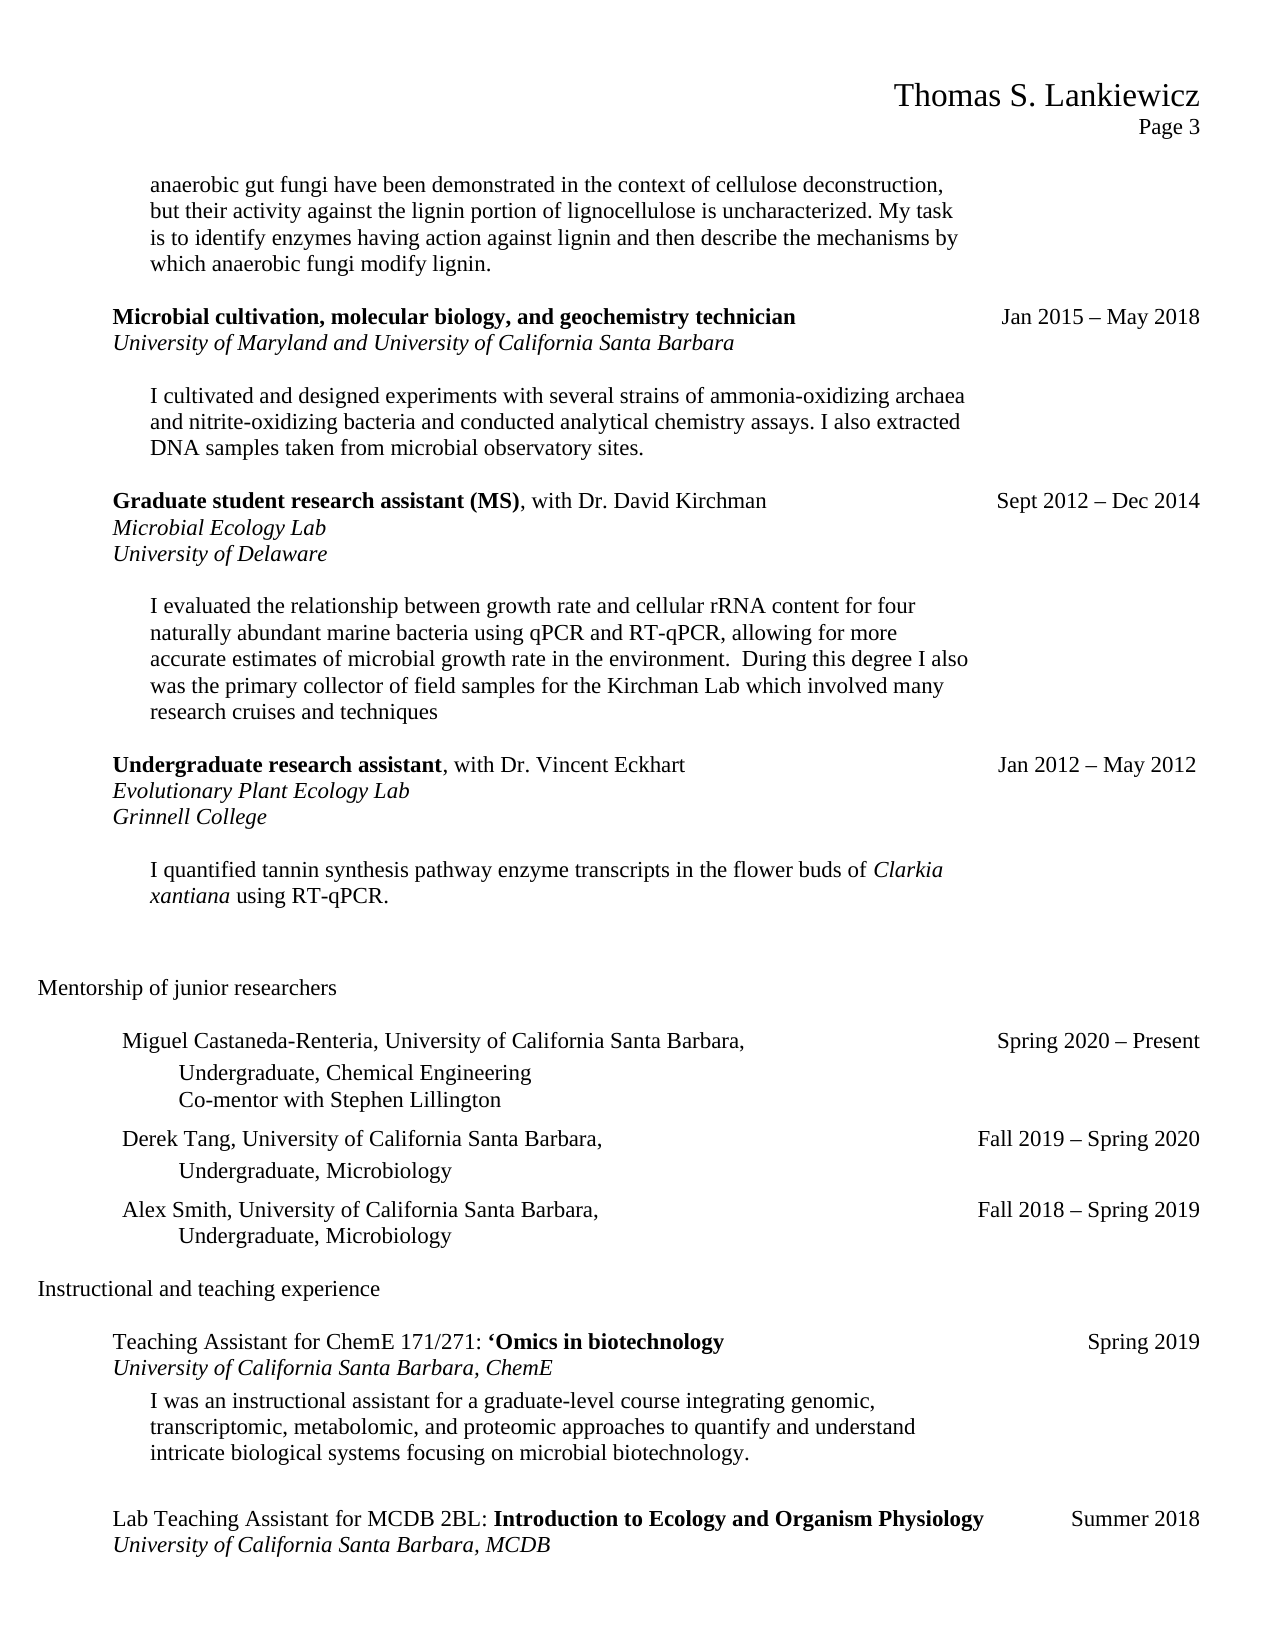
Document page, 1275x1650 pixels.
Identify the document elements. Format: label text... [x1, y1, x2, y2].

text Mentorship of junior researchers [37, 974, 1200, 1000]
text Miguel Castaneda-Renteria, University of California Santa Barbara, Spring 2020 – Present [122, 1027, 1200, 1053]
text Evolutionary Plant Ecology Lab [112, 777, 975, 803]
text I evaluated the relationship between growth rate and cellular rRNA content for four naturally abundant marine bacteria using qPCR and RT-qPCR, allowing for more accurate estimates of microbial growth rate in the environment. During this degree I also was the primary collector of field samples for the Kirchman Lab which involved many research cruises and techniques [150, 593, 975, 724]
text Alex Smith, University of California Santa Barbara, Fall 2018 – Spring 2019 [122, 1196, 1200, 1222]
text Undergraduate research assistant, with Dr. Vincent Eckhart Jan 2012 – May 2012 [112, 751, 1200, 777]
text Grinnell College [112, 803, 975, 830]
text Graduate student research assistant (MS), with Dr. David Kirchman Sept 2012 – Dec 2014 [112, 487, 1200, 513]
text Instructional and teaching experience [37, 1275, 1200, 1301]
text Co-mentor with Stephen Lillington [150, 1086, 975, 1112]
text I cultivated and designed experiments with several strains of ammonia-oxidizing archaea and nitrite-oxidizing bacteria and conducted analytical chemistry assays. I also extracted DNA samples taken from microbial observatory sites. [150, 382, 975, 461]
text Undergraduate, Chemical Engineering [150, 1059, 975, 1086]
text Undergraduate, Microbiology [141, 1222, 1200, 1275]
text I quantified tannin synthesis pathway enzyme transcripts in the flower buds of Clarkia xantiana using RT-qPCR. [150, 856, 975, 909]
text Lab Teaching Assistant for MCDB 2BL: Introduction to Ecology and Organism Physiology Summer 2018 [112, 1505, 1200, 1531]
text Microbial Ecology Lab [112, 513, 975, 540]
text Derek Tang, University of California Santa Barbara, Fall 2019 – Spring 2020 [122, 1124, 1200, 1151]
text I was an instructional assistant for a graduate-level course integrating genomic, transcriptomic, metabolomic, and proteomic approaches to quantify and understand intricate biological systems focusing on microbial biotechnology. [150, 1387, 975, 1466]
text Teaching Assistant for ChemE 171/271: ‘Omics in biotechnology Spring 2019 [112, 1328, 1200, 1354]
text Undergraduate, Microbiology [150, 1157, 975, 1183]
text University of California Santa Barbara, MCDB [112, 1531, 1200, 1557]
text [150, 171, 975, 276]
text Microbial cultivation, molecular biology, and geochemistry technician Jan 2015 – May 2018 [112, 303, 1200, 329]
text University of Delaware [112, 540, 975, 566]
text University of Maryland and University of California Santa Barbara [112, 329, 975, 355]
text University of California Santa Barbara, ChemE [112, 1354, 1200, 1381]
